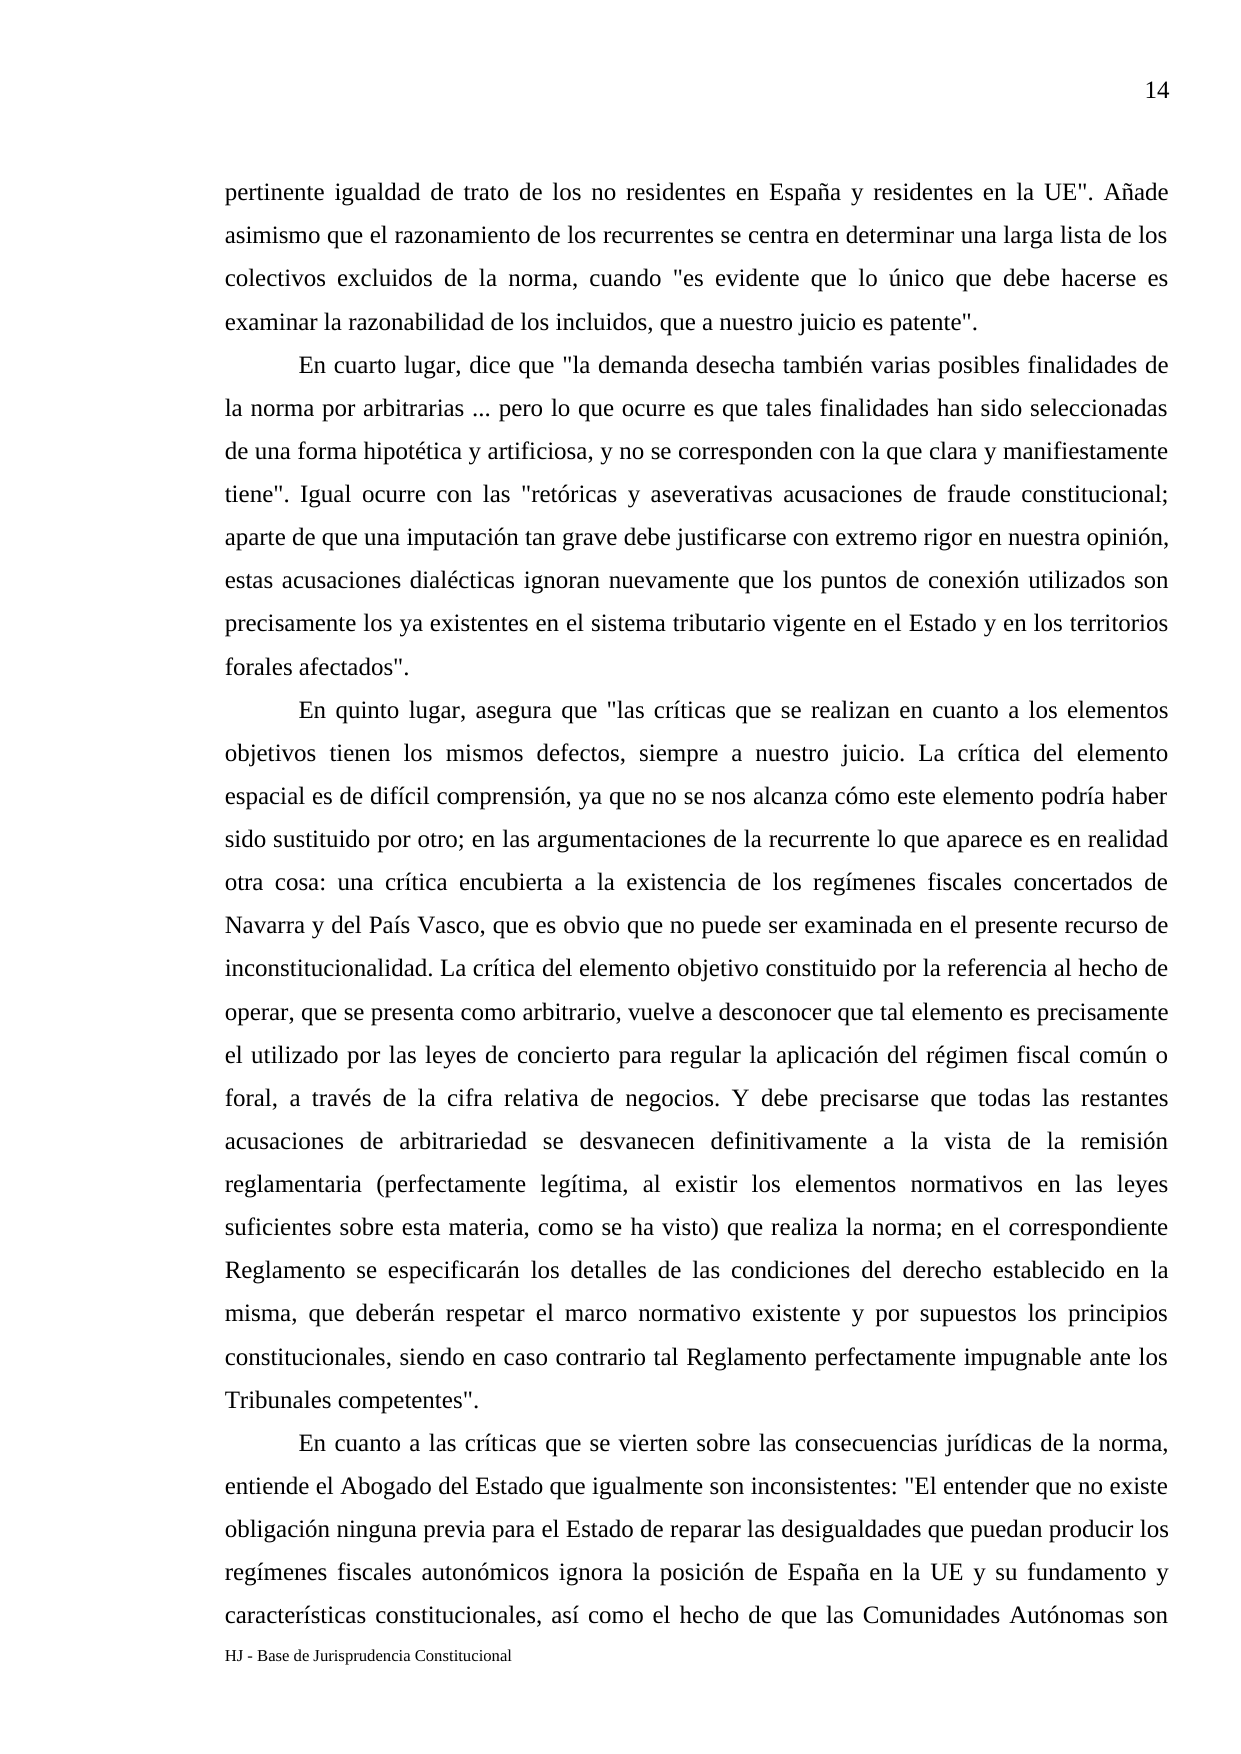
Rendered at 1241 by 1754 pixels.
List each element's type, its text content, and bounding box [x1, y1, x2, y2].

text En quinto lugar, asegura que "las críticas que se realizan en cuanto a los elementos objetivos tienen los mismos defectos, siempre a nuestro juicio. La crítica del elemento espacial es de difícil comprensión, ya que no se nos alcanza cómo este elemento podría haber sido sustituido por otro; en las argumentaciones de la recurrente lo que aparece es en realidad otra cosa: una crítica encubierta a la existencia de los regímenes fiscales concertados de Navarra y del País Vasco, que es obvio que no puede ser examinada en el presente recurso de inconstitucionalidad. La crítica del elemento objetivo constituido por la referencia al hecho de operar, que se presenta como arbitrario, vuelve a desconocer que tal elemento es precisamente el utilizado por las leyes de concierto para regular la aplicación del régimen fiscal común o foral, a través de la cifra relativa de negocios. Y debe precisarse que todas las restantes acusaciones de arbitrariedad se desvanecen definitivamente a la vista de la remisión reglamentaria (perfectamente legítima, al existir los elementos normativos en las leyes suficientes sobre esta materia, como se ha visto) que realiza la norma; en el correspondiente Reglamento se especificarán los detalles de las condiciones del derecho establecido en la misma, que deberán respetar el marco normativo existente y por supuestos los principios constitucionales, siendo en caso contrario tal Reglamento perfectamente impugnable ante los Tribunales competentes". [224, 695, 1169, 1413]
text En cuarto lugar, dice que "la demanda desecha también varias posibles finalidades de la norma por arbitrarias ... pero lo que ocurre es que tales finalidades han sido seleccionadas de una forma hipotética y artificiosa, y no se corresponden con la que clara y manifiestamente tiene". Igual ocurre con las "retóricas y aseverativas acusaciones de fraude constitucional; aparte de que una imputación tan grave debe justificarse con extremo rigor en nuestra opinión, estas acusaciones dialécticas ignoran nuevamente que los puntos de conexión utilizados son precisamente los ya existentes en el sistema tributario vigente en el Estado y en los territorios forales afectados". [224, 350, 1169, 680]
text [224, 177, 1169, 335]
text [224, 1428, 1169, 1629]
